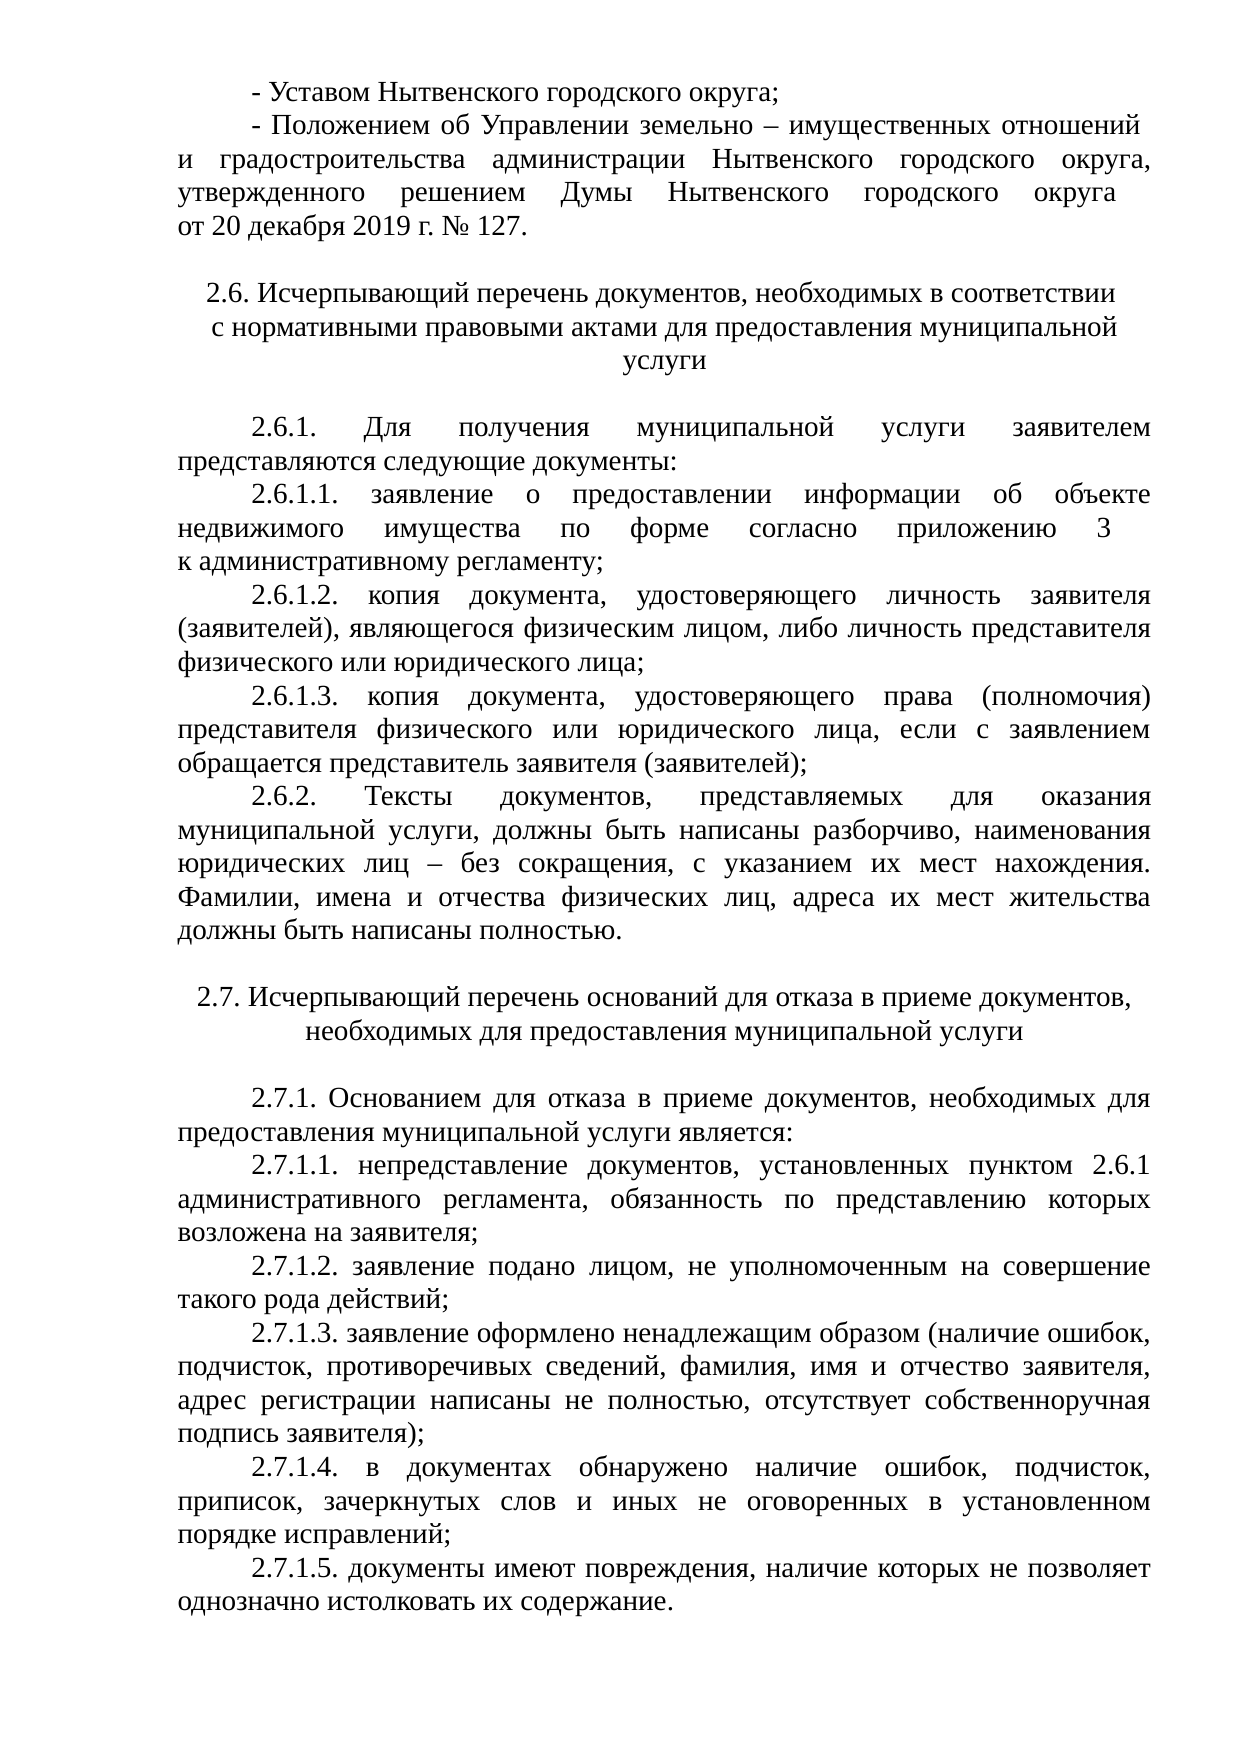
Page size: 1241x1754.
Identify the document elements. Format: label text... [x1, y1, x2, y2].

text 2.7.1.5. документы имеют повреждения, наличие которых не позволяет однозначно истолковать их содержание. [177, 1550, 1152, 1617]
text 2.6.1.2. копия документа, удостоверяющего личность заявителя (заявителей), являющегося физическим лицом, либо личность представителя физического или юридического лица; [177, 577, 1152, 678]
text 2.6.1. Для получения муниципальной услуги заявителем представляются следующие документы: [177, 409, 1152, 476]
text 2.7.1.3. заявление оформлено ненадлежащим образом (наличие ошибок, подчисток, противоречивых сведений, фамилия, имя и отчество заявителя, адрес регистрации написаны не полностью, отсутствует собственноручная подпись заявителя); [177, 1315, 1152, 1449]
text 2.6.1.1. заявление о предоставлении информации об объекте недвижимого имущества по форме согласно приложению 3 к административному регламенту; [177, 476, 1152, 577]
text 2.7. Исчерпывающий перечень оснований для отказа в приеме документов, необходимых для предоставления муниципальной услуги [177, 979, 1152, 1047]
text 2.6.1.3. копия документа, удостоверяющего права (полномочия) представителя физического или юридического лица, если с заявлением обращается представитель заявителя (заявителей); [177, 678, 1152, 778]
text 2.7.1. Основанием для отказа в приеме документов, необходимых для предоставления муниципальной услуги является: [177, 1080, 1152, 1147]
text 2.7.1.2. заявление подано лицом, не уполномоченным на совершение такого рода действий; [177, 1248, 1152, 1315]
text 2.7.1.4. в документах обнаружено наличие ошибок, подчисток, приписок, зачеркнутых слов и иных не оговоренных в установленном порядке исправлений; [177, 1449, 1152, 1550]
text - Уставом Нытвенского городского округа; [177, 74, 1152, 107]
text 2.7.1.1. непредставление документов, установленных пунктом 2.6.1 административного регламента, обязанность по представлению которых возложена на заявителя; [177, 1147, 1152, 1248]
text 2.6. Исчерпывающий перечень документов, необходимых в соответствии с нормативными правовыми актами для предоставления муниципальной услуги [177, 275, 1152, 376]
text - Положением об Управлении земельно – имущественных отношений и градостроительства администрации Нытвенского городского округа, утвержденного решением Думы Нытвенского городского округа от 20 декабря 2019 г. № 127. [177, 107, 1152, 242]
text 2.6.2. Тексты документов, представляемых для оказания муниципальной услуги, должны быть написаны разборчиво, наименования юридических лиц – без сокращения, с указанием их мест нахождения. Фамилии, имена и отчества физических лиц, адреса их мест жительства должны быть написаны полностью. [177, 778, 1152, 946]
